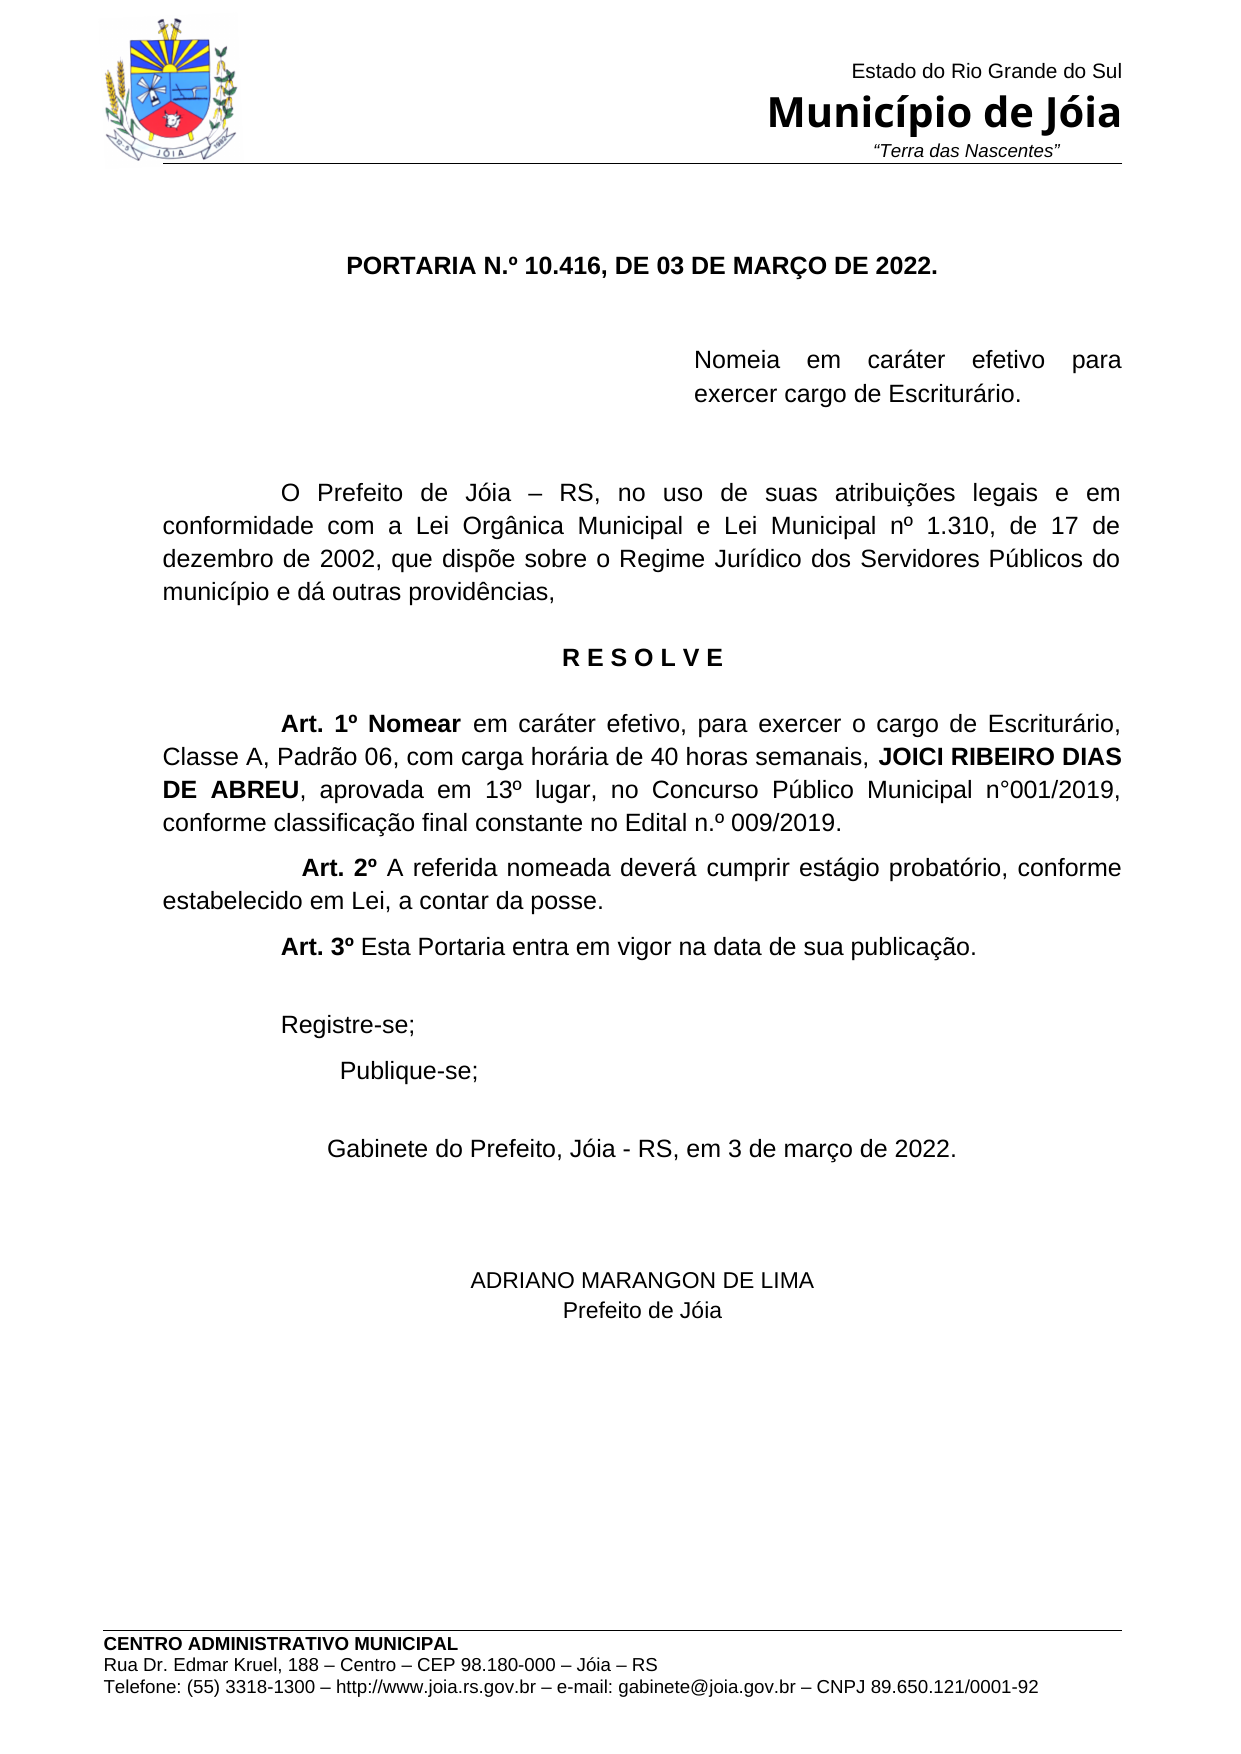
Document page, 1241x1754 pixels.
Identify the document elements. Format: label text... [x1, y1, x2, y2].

text Registre-se; [162, 1010, 1122, 1039]
text PORTARIA N.º 10.416, DE 03 DE MARÇO DE 2022. [162, 251, 1122, 279]
text Prefeito de Jóia [162, 1297, 1122, 1323]
text Nomeia em caráter efetivo para exercer cargo de Escriturário. [694, 346, 1122, 407]
text Art. 3º Esta Portaria entra em vigor na data de sua publicação. [162, 932, 1122, 961]
text ADRIANO MARANGON DE LIMA [162, 1267, 1122, 1293]
text Publique-se; [162, 1056, 1122, 1085]
text Gabinete do Prefeito, Jóia - RS, em 3 de março de 2022. [162, 1134, 1122, 1163]
text O Prefeito de Jóia – RS, no uso de suas atribuições legais e em conformidade com a Lei Orgânica Municipal e Lei Municipal nº 1.310, de 17 de dezembro de 2002, que dispõe sobre o Regime Jurídico dos Servidores Públicos do município e dá outras providências, [162, 478, 1122, 605]
text R E S O L V E [162, 643, 1122, 671]
text Art. 2º A referida nomeada deverá cumprir estágio probatório, conforme estabelecido em Lei, a contar da posse. [162, 853, 1122, 915]
text Art. 1º Nomear em caráter efetivo, para exercer o cargo de Escriturário, Classe A, Padrão 06, com carga horária de 40 horas semanais, JOICI RIBEIRO DIAS DE ABREU, aprovada em 13º lugar, no Concurso Público Municipal n°001/2019, conforme classificação final constante no Edital n.º 009/2019. [162, 709, 1122, 837]
